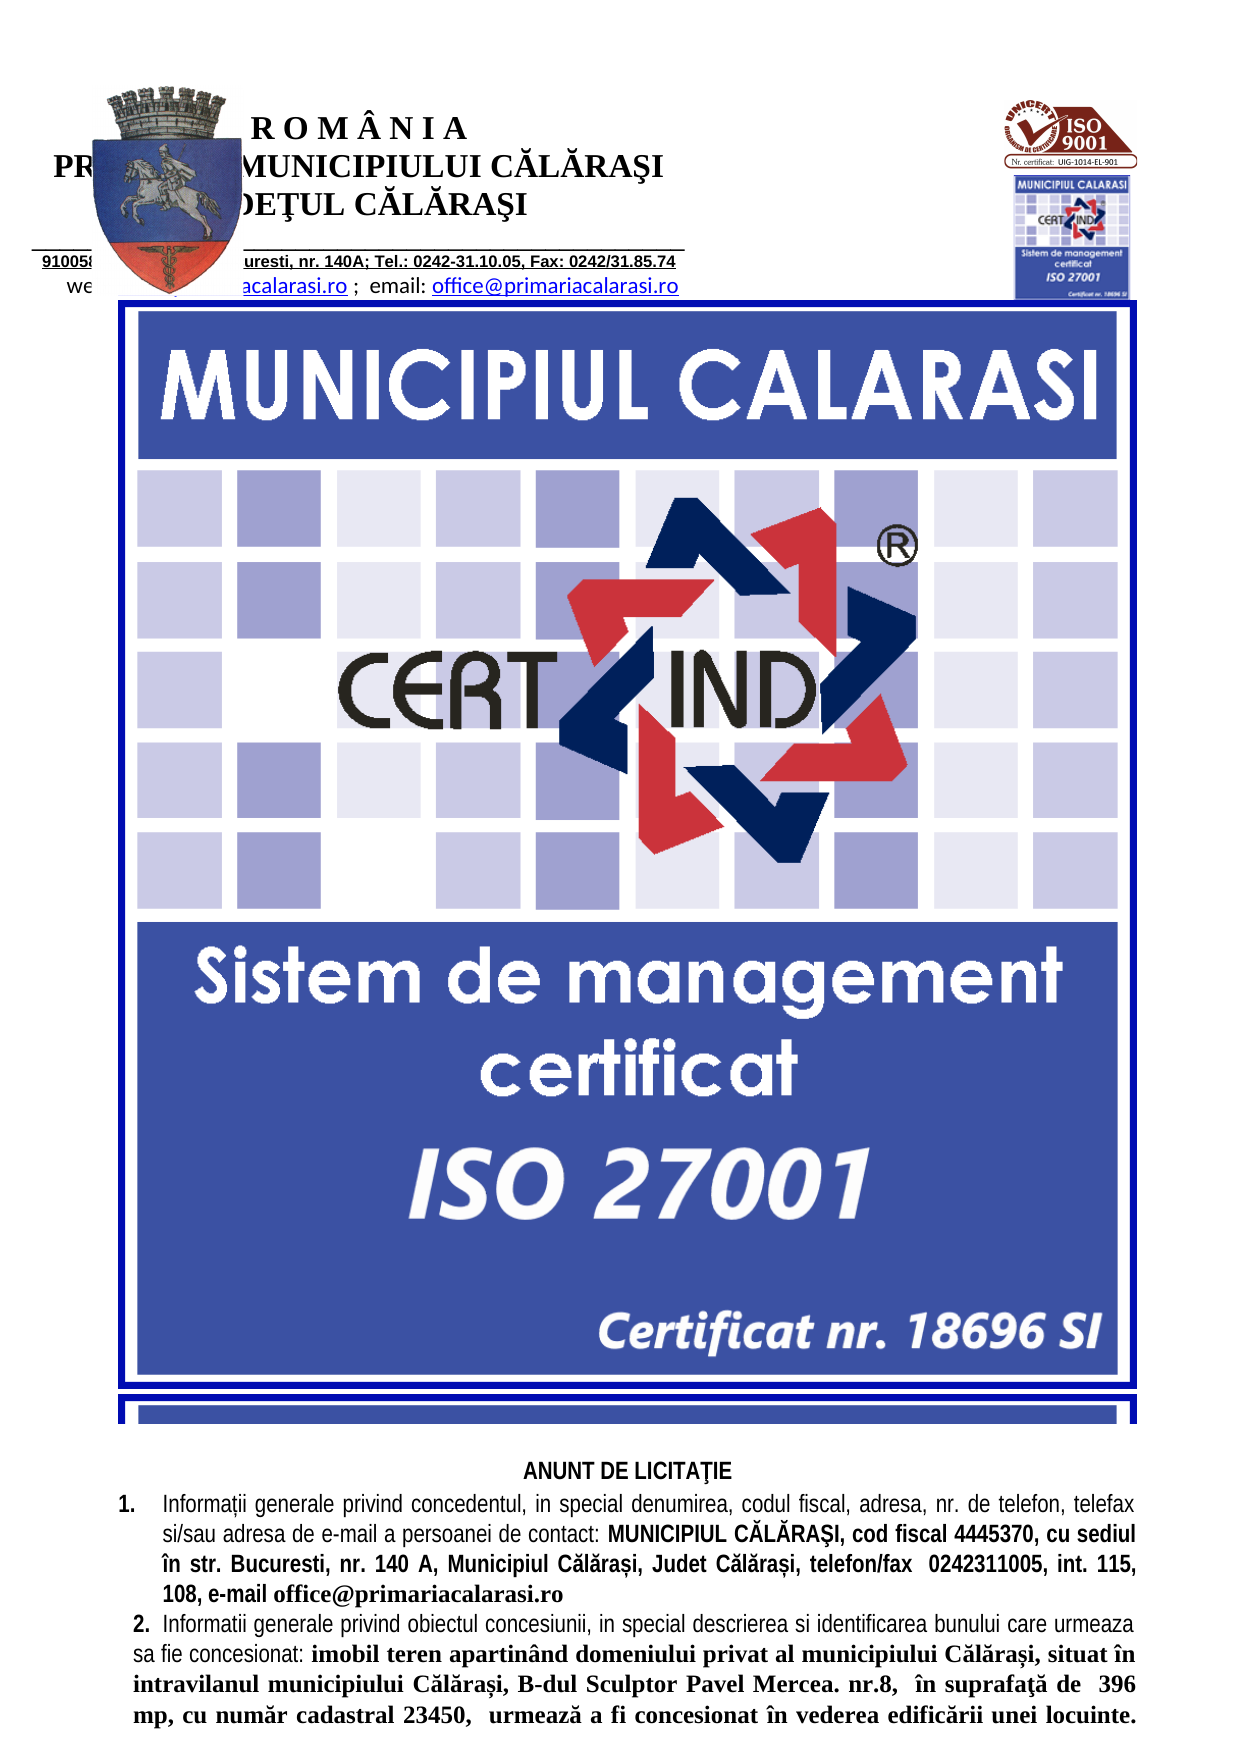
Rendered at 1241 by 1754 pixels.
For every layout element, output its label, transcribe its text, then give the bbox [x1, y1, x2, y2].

picture [1004, 100, 1138, 169]
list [133, 1609, 1137, 1728]
picture [118, 1394, 1137, 1424]
text ANUNT DE LICITAŢIE [118, 1456, 1137, 1485]
picture [118, 175, 1137, 1389]
list Informații generale privind concedentul, in special denumirea, codul fiscal, adresa, nr. de telefon, telefax si/sau adresa de e-mail a persoanei de contact: MUNICIPIUL CĂLĂRAŞI, cod fiscal 4445370, cu sediul în str. Bucuresti, nr. 140 A, Municipiul Călărași, Judet Călărași, telefon/fax 0242311005, int. 115, 108, e-mail office@primariacalarasi.ro [118, 1489, 1137, 1608]
